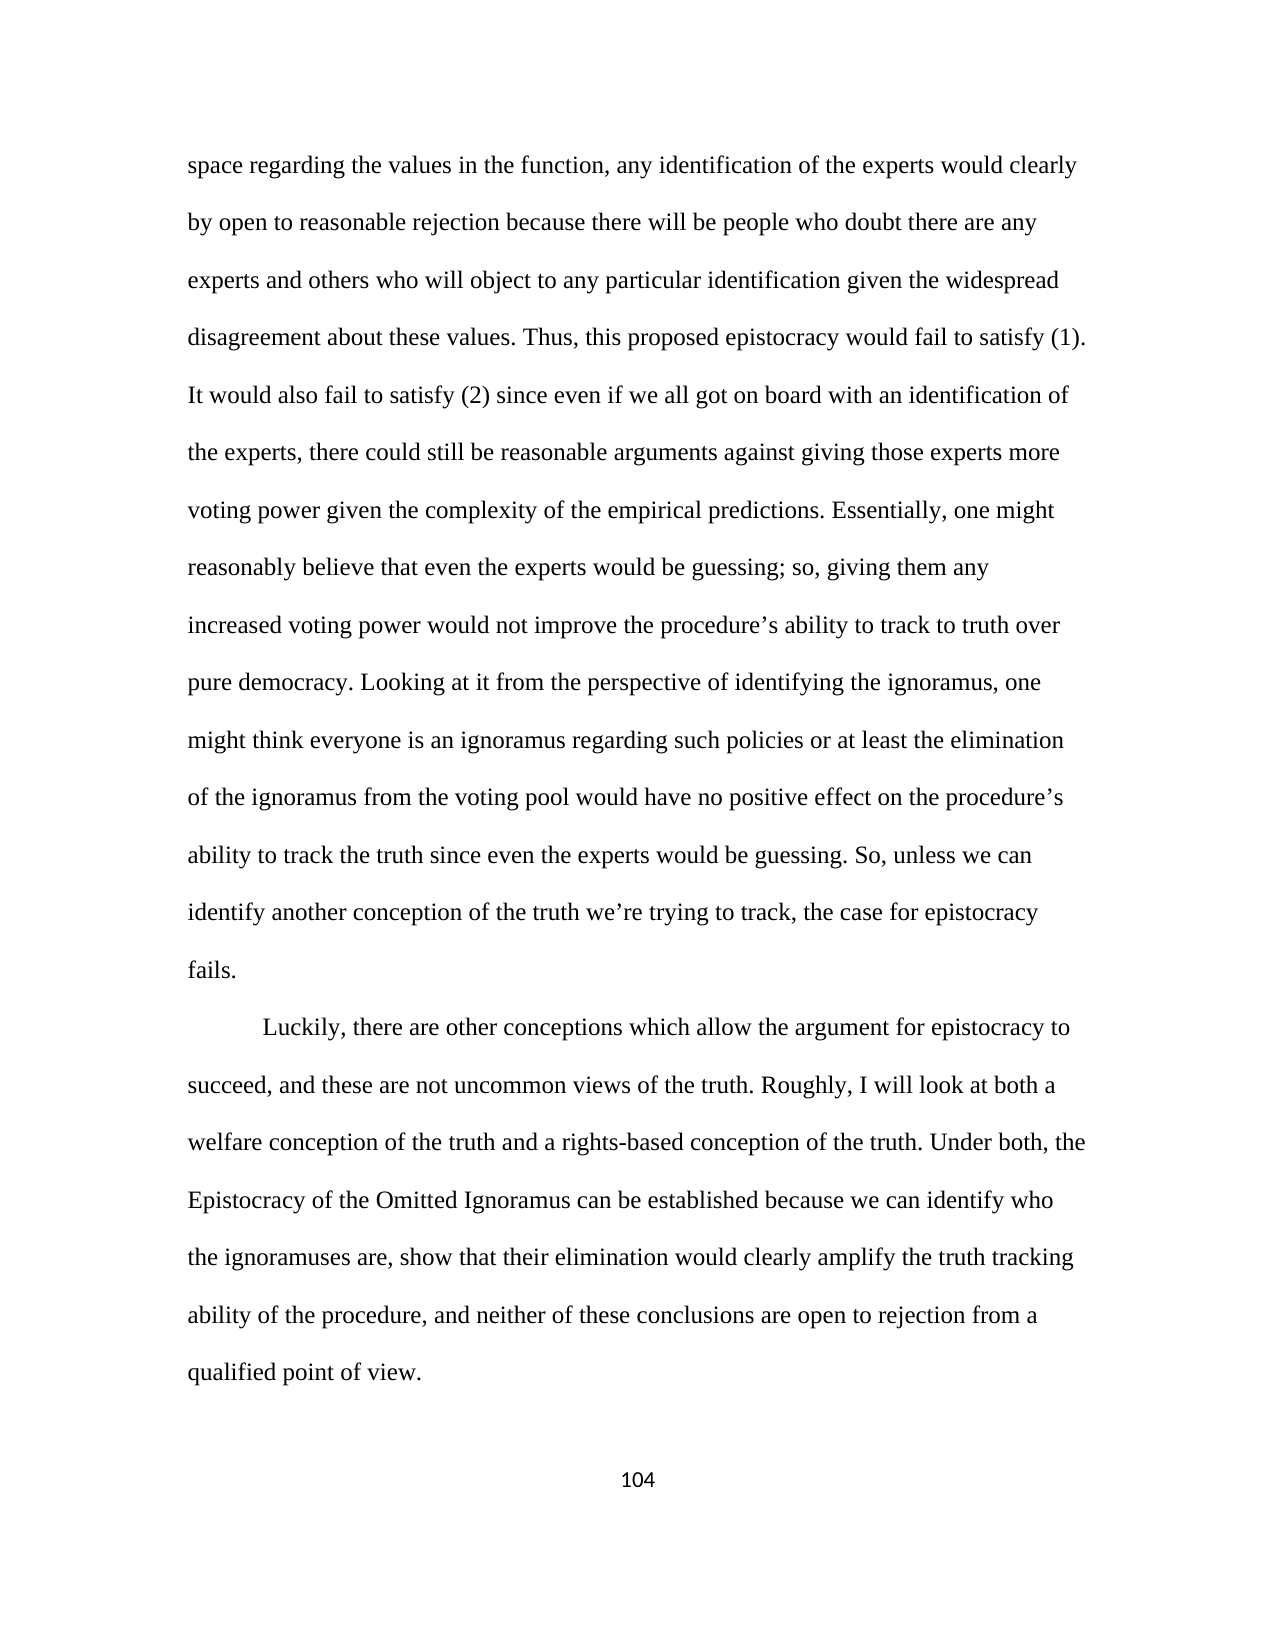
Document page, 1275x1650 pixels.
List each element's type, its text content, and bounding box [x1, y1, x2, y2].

text Luckily, there are other conceptions which allow the argument for epistocracy to succeed, and these are not uncommon views of the truth. Roughly, I will look at both a welfare conception of the truth and a rights-based conception of the truth. Under both, the Epistocracy of the Omitted Ignoramus can be established because we can identify who the ignoramuses are, show that their elimination would clearly amplify the truth tracking ability of the procedure, and neither of these conclusions are open to rejection from a qualified point of view. [187, 1012, 1087, 1386]
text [187, 150, 1087, 984]
